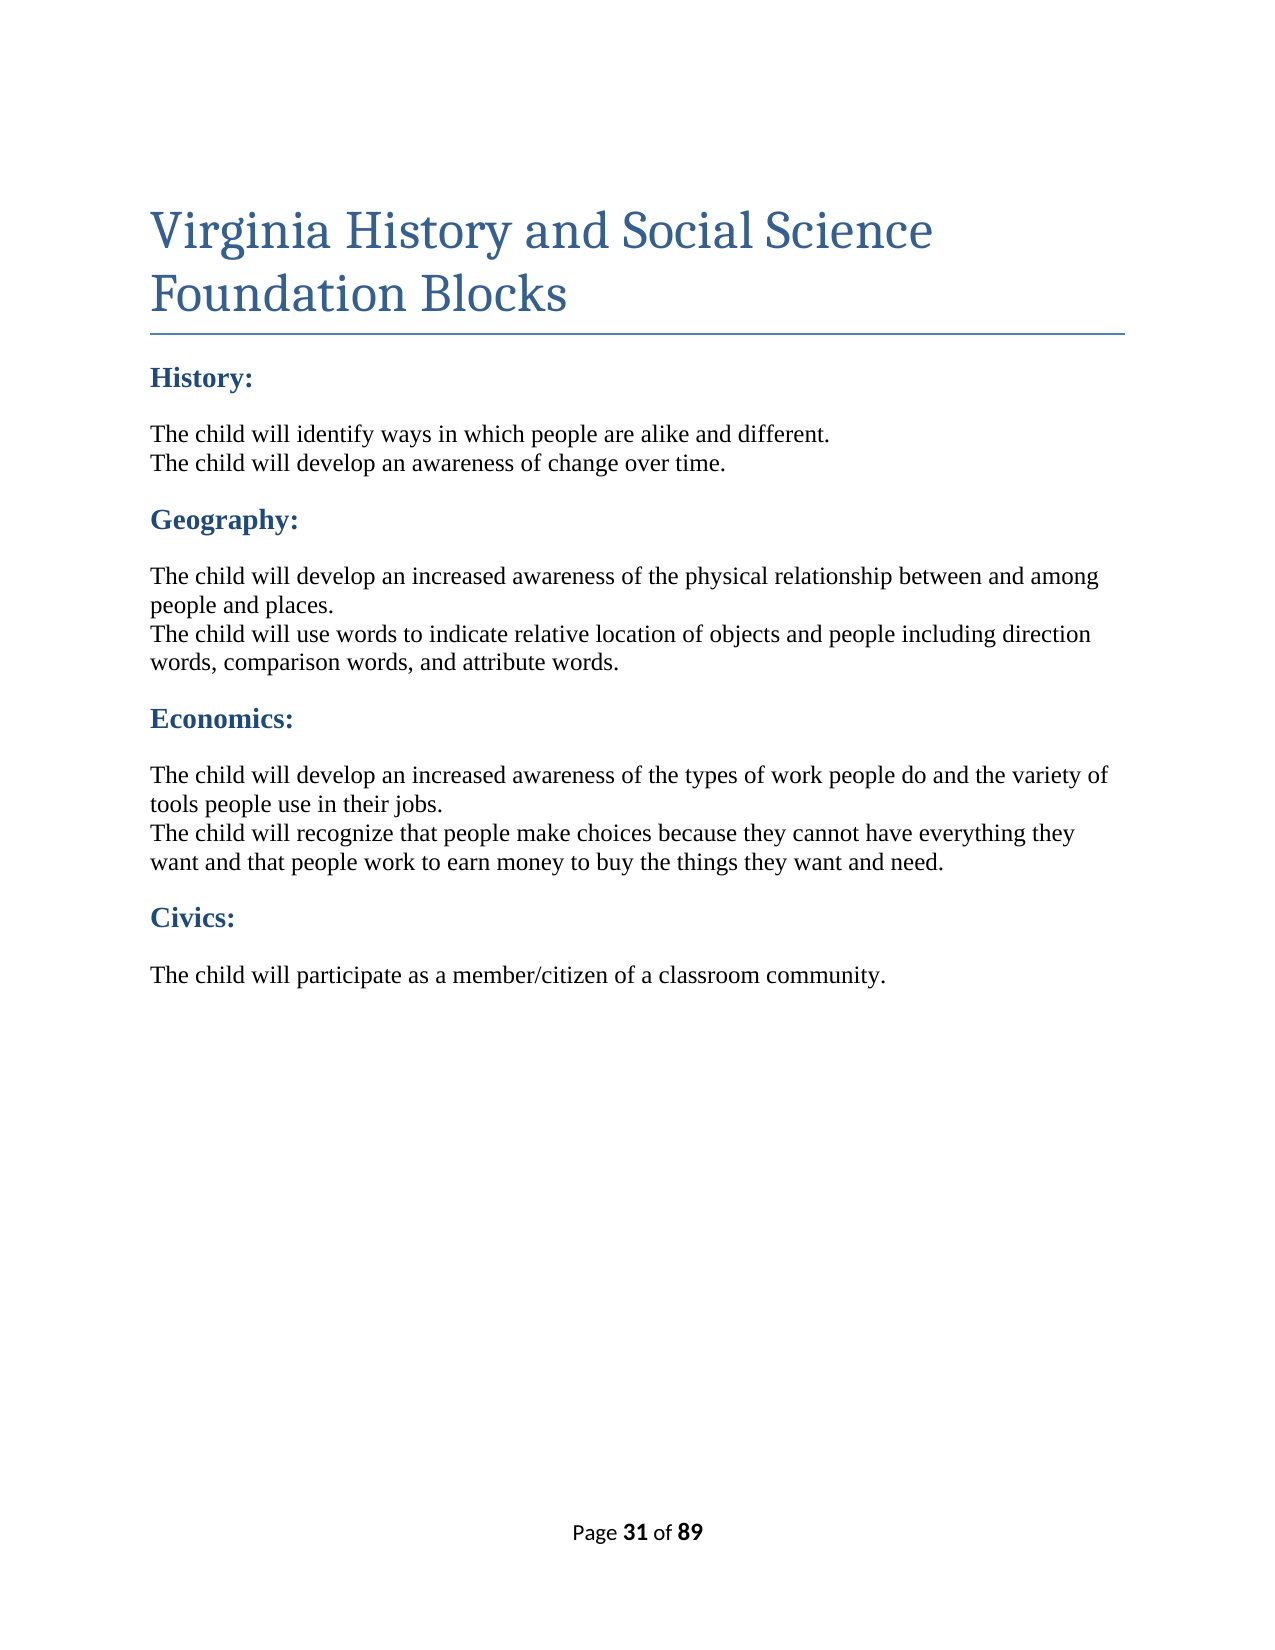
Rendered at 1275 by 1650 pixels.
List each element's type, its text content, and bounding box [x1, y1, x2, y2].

text The child will develop an increased awareness of the types of work people do and the variety of tools people use in their jobs. [150, 761, 1125, 818]
text Economics: [150, 701, 1125, 735]
text The child will identify ways in which people are alike and different. [150, 419, 1125, 448]
text Geography: [150, 502, 1125, 535]
text Civics: [150, 901, 1125, 934]
text The child will develop an awareness of change over time. [150, 448, 1125, 477]
subtitle Virginia History and Social Science Foundation Blocks [150, 200, 1125, 333]
text The child will use words to indicate relative location of objects and people including direction words, comparison words, and attribute words. [150, 619, 1125, 676]
text History: [150, 360, 1125, 393]
text The child will develop an increased awareness of the physical relationship between and among people and places. [150, 561, 1125, 619]
text The child will recognize that people make choices because they cannot have everything they want and that people work to earn money to buy the things they want and need. [150, 818, 1125, 876]
text The child will participate as a member/citizen of a classroom community. [150, 960, 1125, 989]
